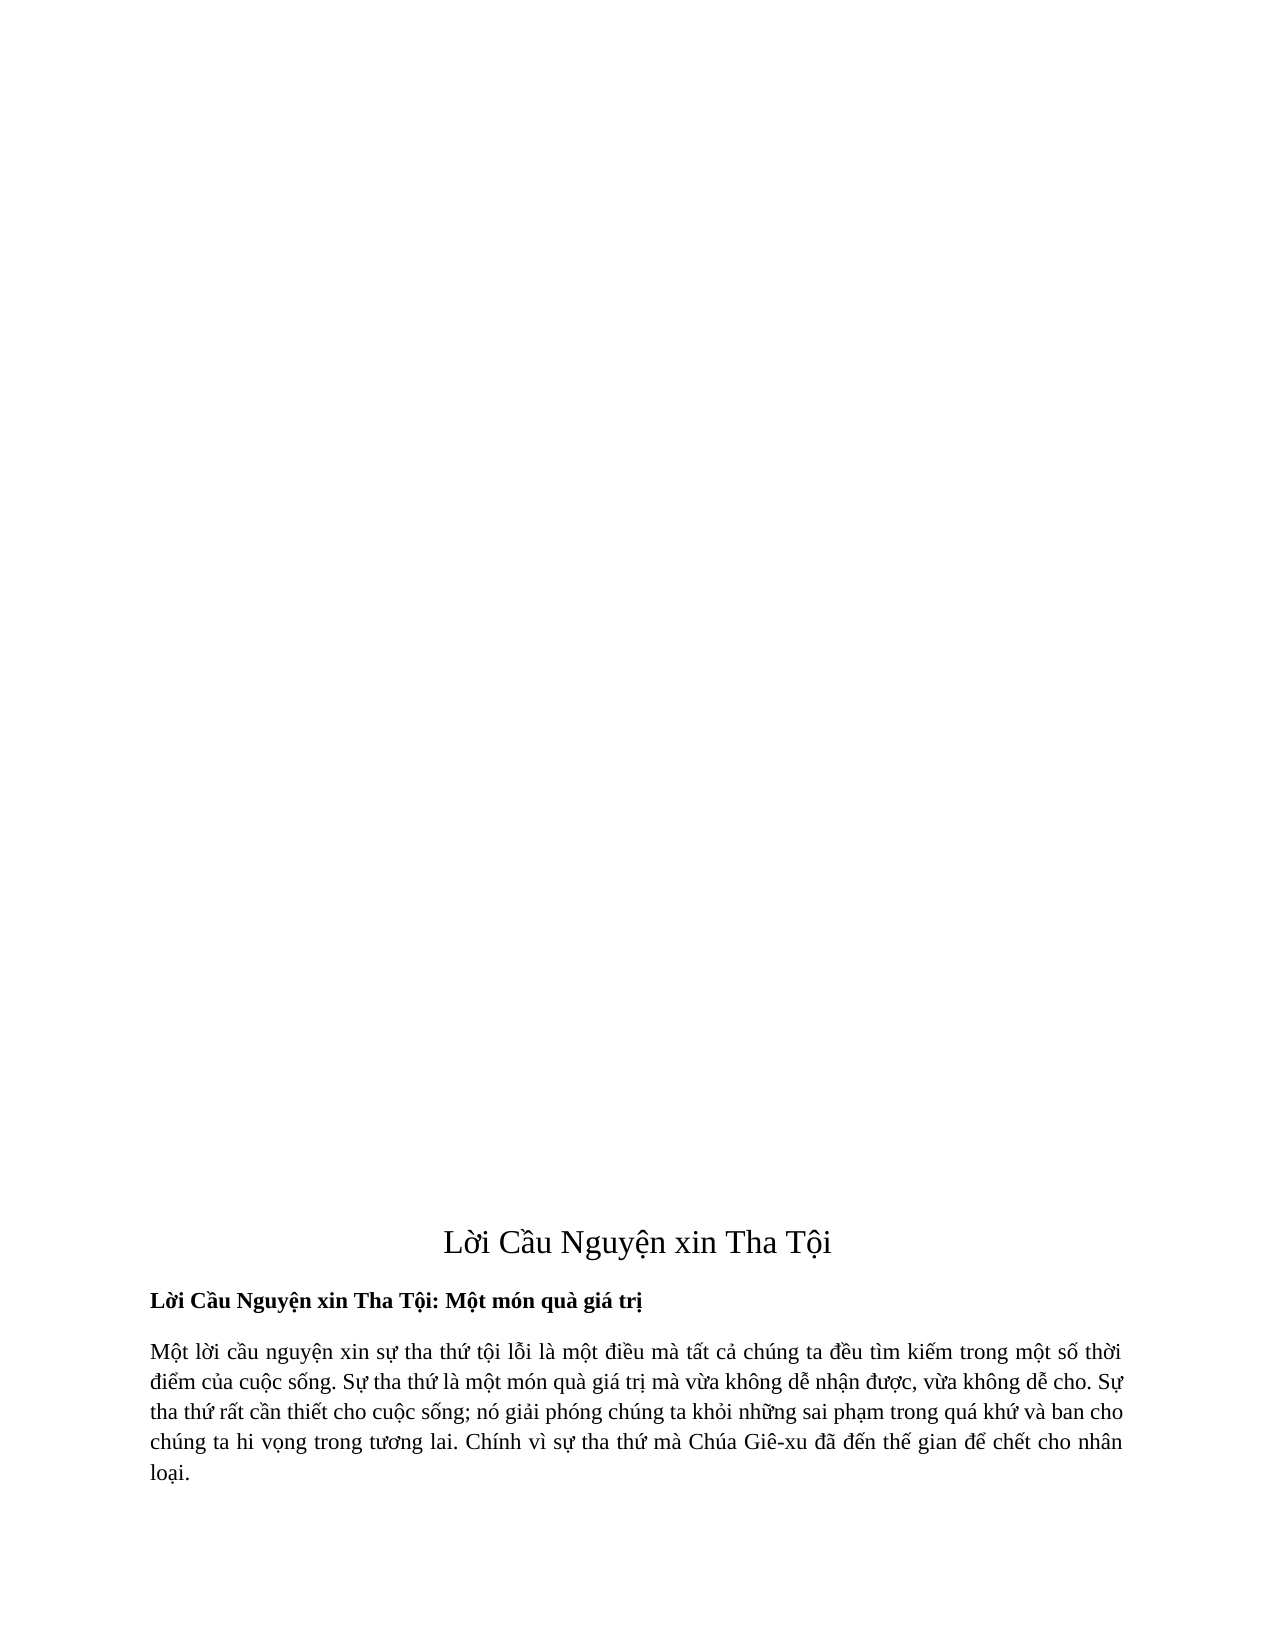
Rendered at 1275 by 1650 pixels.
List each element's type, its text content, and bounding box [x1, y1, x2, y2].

text Lời Cầu Nguyện xin Tha Tội [150, 1222, 1125, 1260]
text Lời Cầu Nguyện xin Tha Tội: Một món quà giá trị [150, 1287, 1125, 1313]
text Một lời cầu nguyện xin sự tha thứ tội lỗi là một điều mà tất cả chúng ta đều tìm kiếm trong một số thời điểm của cuộc sống. Sự tha thứ là một món quà giá trị mà vừa không dễ nhận được, vừa không dễ cho. Sự tha thứ rất cần thiết cho cuộc sống; nó giải phóng chúng ta khỏi những sai phạm trong quá khứ và ban cho chúng ta hi vọng trong tương lai. Chính vì sự tha thứ mà Chúa Giê-xu đã đến thế gian để chết cho nhân loại. [150, 1338, 1125, 1485]
